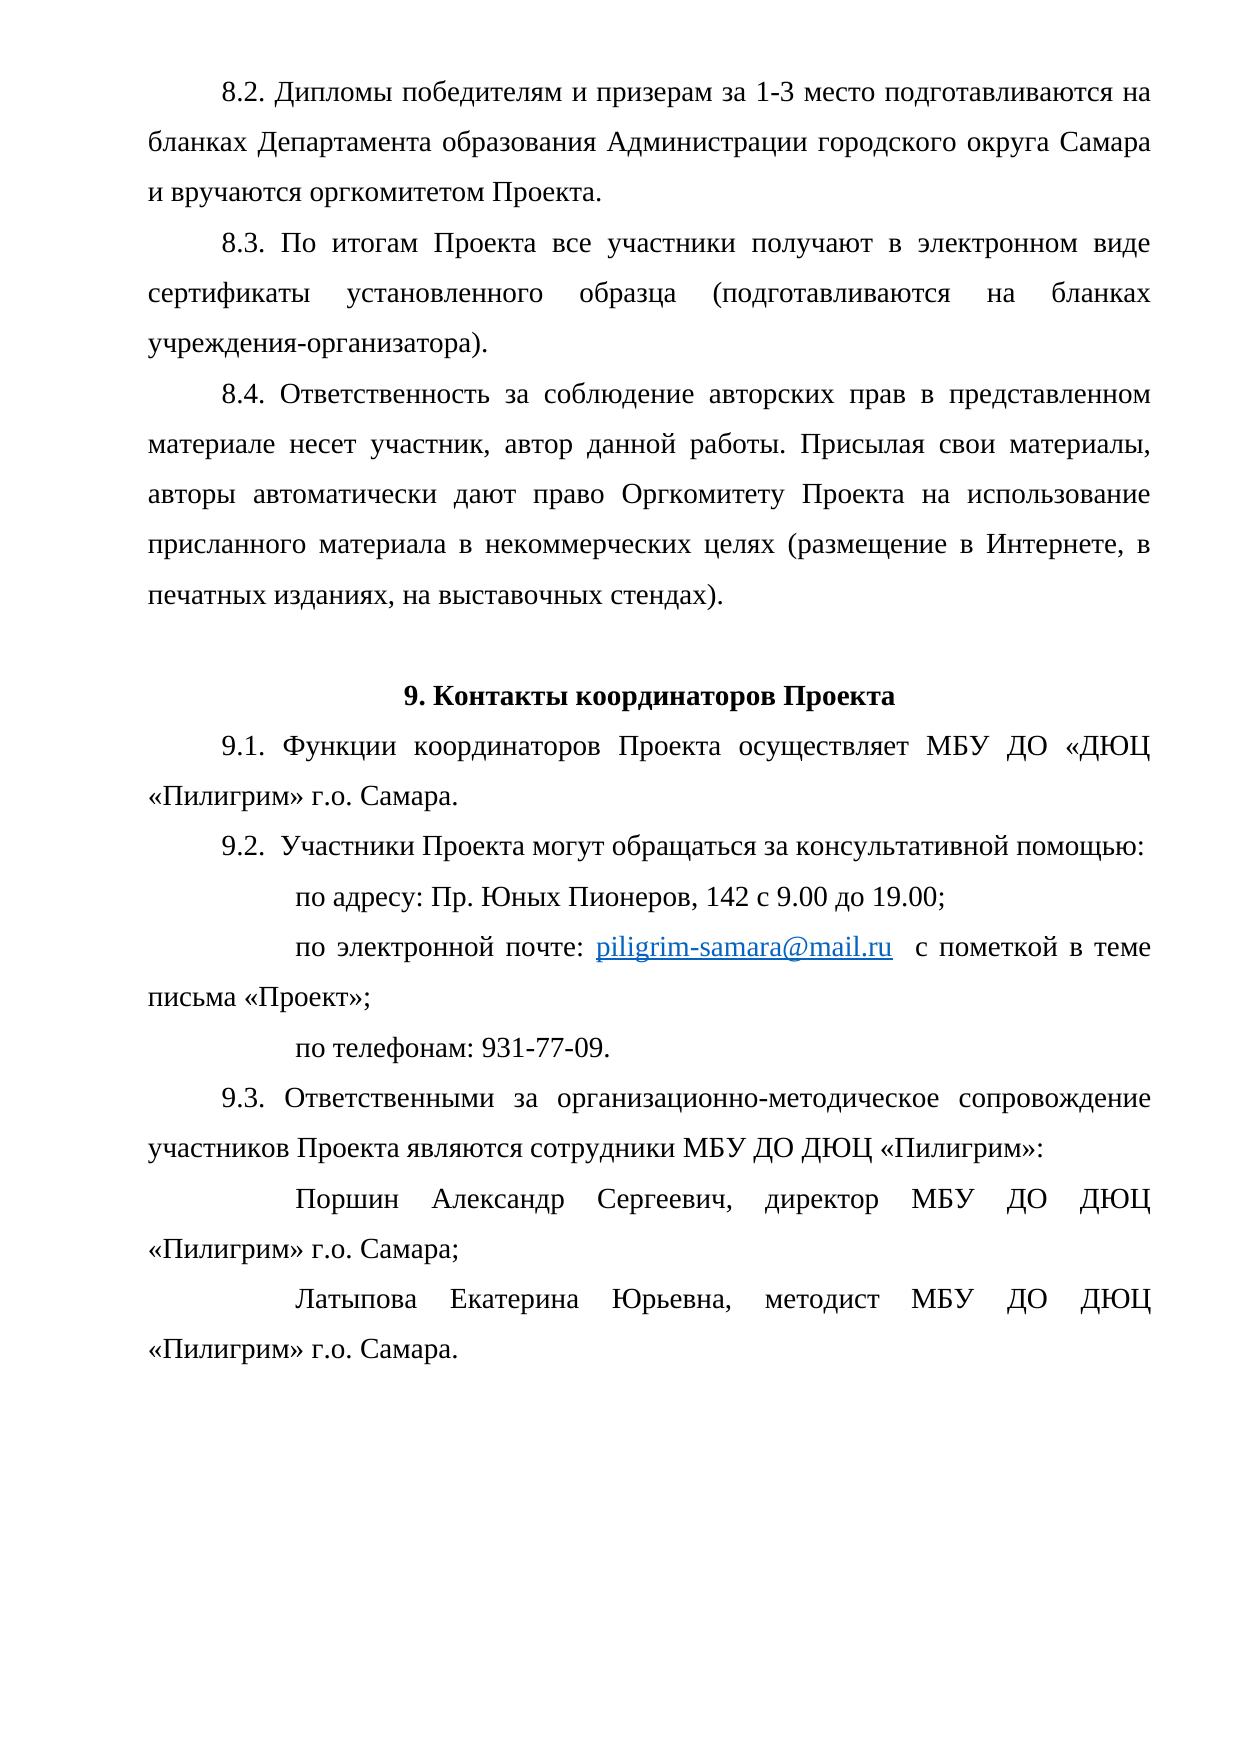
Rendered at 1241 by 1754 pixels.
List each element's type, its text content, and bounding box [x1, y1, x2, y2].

text 9.3. Ответственными за организационно-методическое сопровождение участников Проекта являются сотрудники МБУ ДО ДЮЦ «Пилигрим»: [148, 1080, 1152, 1164]
text 8.4. Ответственность за соблюдение авторских прав в представленном материале несет участник, автор данной работы. Присылая свои материалы, авторы автоматически дают право Оргкомитету Проекта на использование присланного материала в некоммерческих целях (размещение в Интернете, в печатных изданиях, на выставочных стендах). [148, 376, 1152, 611]
text ­ по телефонам: 931-77-09. [148, 1030, 1152, 1063]
text ­ по адресу: Пр. Юных Пионеров, 142 с 9.00 до 19.00; [148, 879, 1152, 912]
text 9.2. Участники Проекта могут обращаться за консультативной помощью: [148, 828, 1152, 862]
text 8.3. По итогам Проекта все участники получают в электронном виде сертификаты установленного образца (подготавливаются на бланках учреждения-организатора). [148, 225, 1152, 359]
text 9.1. Функции координаторов Проекта осуществляет МБУ ДО «ДЮЦ «Пилигрим» г.о. Самара. [148, 728, 1152, 812]
text ­ Поршин Александр Сергеевич, директор МБУ ДО ДЮЦ «Пилигрим» г.о. Самара; [148, 1181, 1152, 1264]
text ­ по электронной почте: piligrim-samara@mail.ru с пометкой в теме письма «Проект»; [148, 929, 1152, 1013]
text ­ Латыпова Екатерина Юрьевна, методист МБУ ДО ДЮЦ «Пилигрим» г.о. Самара. [148, 1281, 1152, 1365]
text 9. Контакты координаторов Проекта [148, 678, 1152, 711]
text 8.2. Дипломы победителям и призерам за 1-3 место подготавливаются на бланках Департамента образования Администрации городского округа Самара и вручаются оргкомитетом Проекта. [148, 74, 1152, 208]
